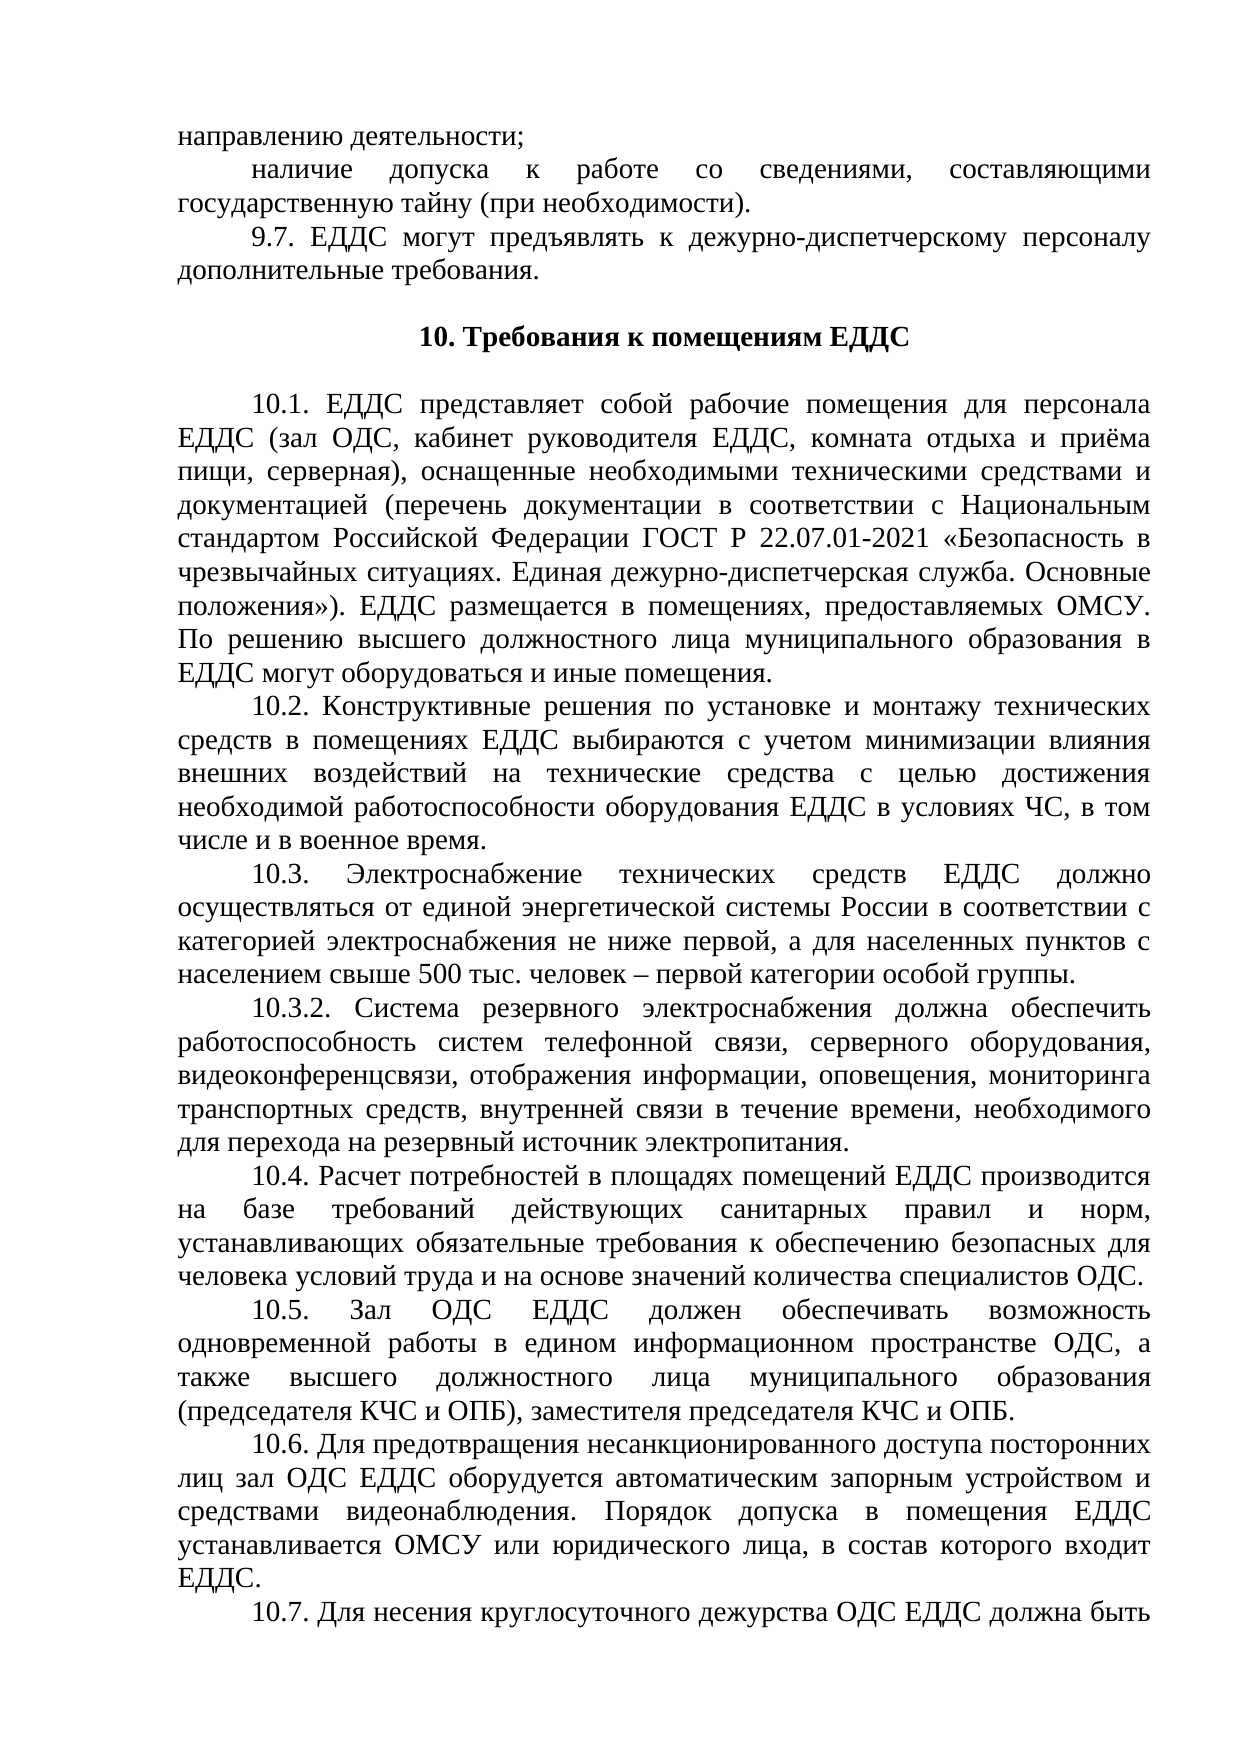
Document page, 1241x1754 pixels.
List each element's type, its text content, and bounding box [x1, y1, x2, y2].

text 10.5. Зал ОДС ЕДДС должен обеспечивать возможность одновременной работы в едином информационном пространстве ОДС, а также высшего должностного лица муниципального образования (председателя КЧС и ОПБ), заместителя председателя КЧС и ОПБ. [177, 1292, 1152, 1426]
text наличие допуска к работе со сведениями, составляющими государственную тайну (при необходимости). [177, 152, 1152, 219]
text 10.1. ЕДДС представляет собой рабочие помещения для персонала ЕДДС (зал ОДС, кабинет руководителя ЕДДС, комната отдыха и приёма пищи, серверная), оснащенные необходимыми техническими средствами и документацией (перечень документации в соответствии с Национальным стандартом Российской Федерации ГОСТ Р 22.07.01-2021 «Безопасность в чрезвычайных ситуациях. Единая дежурно-диспетчерская служба. Основные положения»). ЕДДС размещается в помещениях, предоставляемых ОМСУ. По решению высшего должностного лица муниципального образования в ЕДДС могут оборудоваться и иные помещения. [177, 386, 1152, 688]
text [177, 1594, 1152, 1627]
text 10.6. Для предотвращения несанкционированного доступа посторонних лиц зал ОДС ЕДДС оборудуется автоматическим запорным устройством и средствами видеонаблюдения. Порядок допуска в помещения ЕДДС устанавливается ОМСУ или юридического лица, в состав которого входит ЕДДС. [177, 1426, 1152, 1594]
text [177, 118, 1152, 152]
text 10.4. Расчет потребностей в площадях помещений ЕДДС производится на базе требований действующих санитарных правил и норм, устанавливающих обязательные требования к обеспечению безопасных для человека условий труда и на основе значений количества специалистов ОДС. [177, 1158, 1152, 1292]
text 10.2. Конструктивные решения по установке и монтажу технических средств в помещениях ЕДДС выбираются с учетом минимизации влияния внешних воздействий на технические средства с целью достижения необходимой работоспособности оборудования ЕДДС в условиях ЧС, в том числе и в военное время. [177, 688, 1152, 856]
text 10.3. Электроснабжение технических средств ЕДДС должно осуществляться от единой энергетической системы России в соответствии с категорией электроснабжения не ниже первой, а для населенных пунктов с населением свыше 500 тыс. человек – первой категории особой группы. [177, 856, 1152, 990]
text 9.7. ЕДДС могут предъявлять к дежурно-диспетчерскому персоналу дополнительные требования. [177, 219, 1152, 286]
text 10.3.2. Система резервного электроснабжения должна обеспечить работоспособность систем телефонной связи, серверного оборудования, видеоконференцсвязи, отображения информации, оповещения, мониторинга транспортных средств, внутренней связи в течение времени, необходимого для перехода на резервный источник электропитания. [177, 990, 1152, 1158]
text 10. Требования к помещениям ЕДДС [177, 319, 1152, 353]
